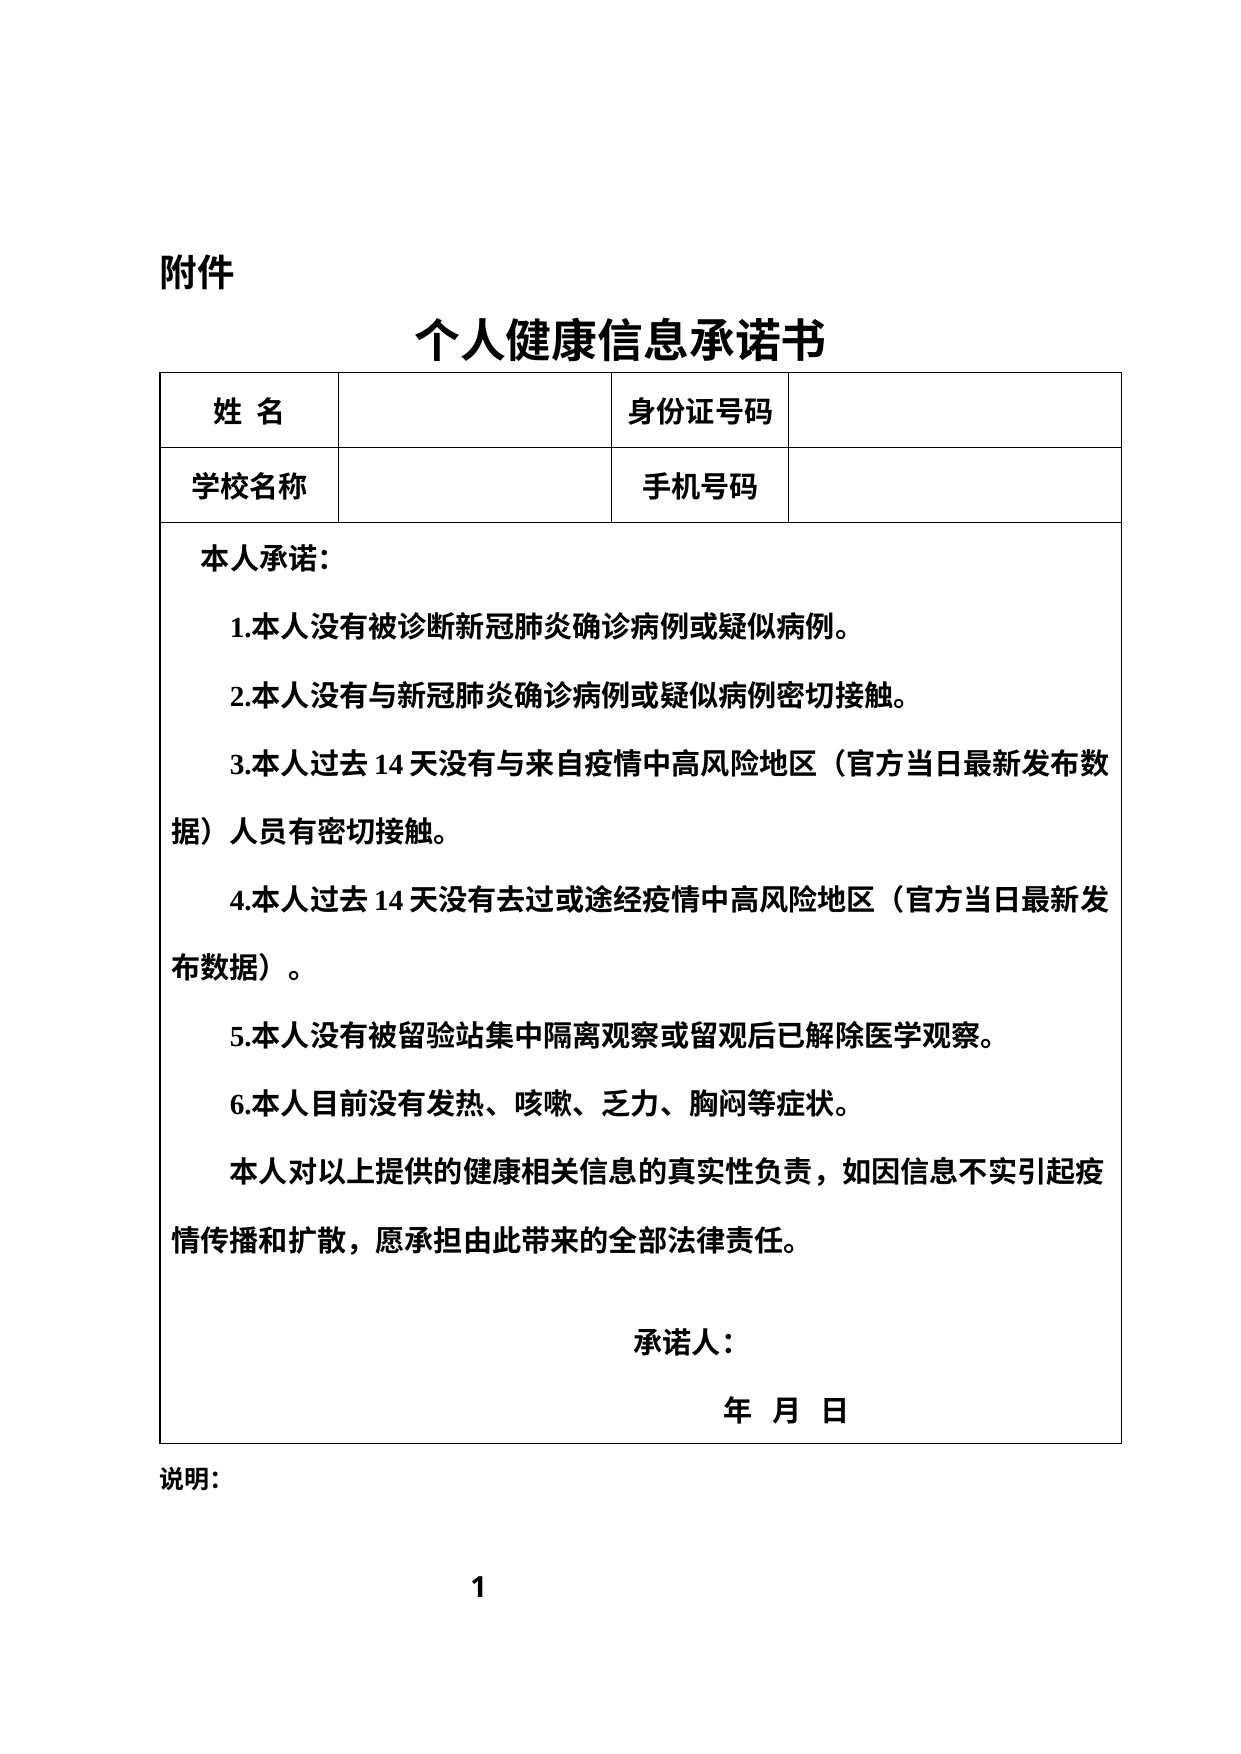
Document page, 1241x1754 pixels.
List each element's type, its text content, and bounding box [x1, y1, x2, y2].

text 附件 [159, 236, 1081, 304]
table_cell 学校名称 [161, 448, 338, 522]
text 说明： [159, 1444, 1081, 1512]
table_header 身份证号码 [612, 373, 788, 447]
table_cell [339, 448, 611, 522]
table_header 姓 名 [161, 373, 338, 447]
table_cell [789, 448, 1121, 522]
text 个人健康信息承诺书 [159, 304, 1081, 372]
table_header [339, 373, 611, 447]
table_cell 本人承诺： 1.本人没有被诊断新冠肺炎确诊病例或疑似病例。 2.本人没有与新冠肺炎确诊病例或疑似病例密切接触。 3.本人过去14天没有与来自疫情中高风险地区（官方当日最新发布数据）人员有密切接触。 4.本人过去14天没有去过或途经疫情中高风险地区（官方当日最新发布数据）。 5.本人没有被留验站集中隔离观察或留观后已解除医学观察。 6.本人目前没有发热、咳嗽、乏力、胸闷等症状。 本人对以上提供的健康相关信息的真实性负责，如因信息不实引起疫情传播和扩散，愿承担由此带来的全部法律责任。 承诺人： 年 月 日 [161, 523, 1121, 1443]
table_header [789, 373, 1121, 447]
table_cell 手机号码 [612, 448, 788, 522]
